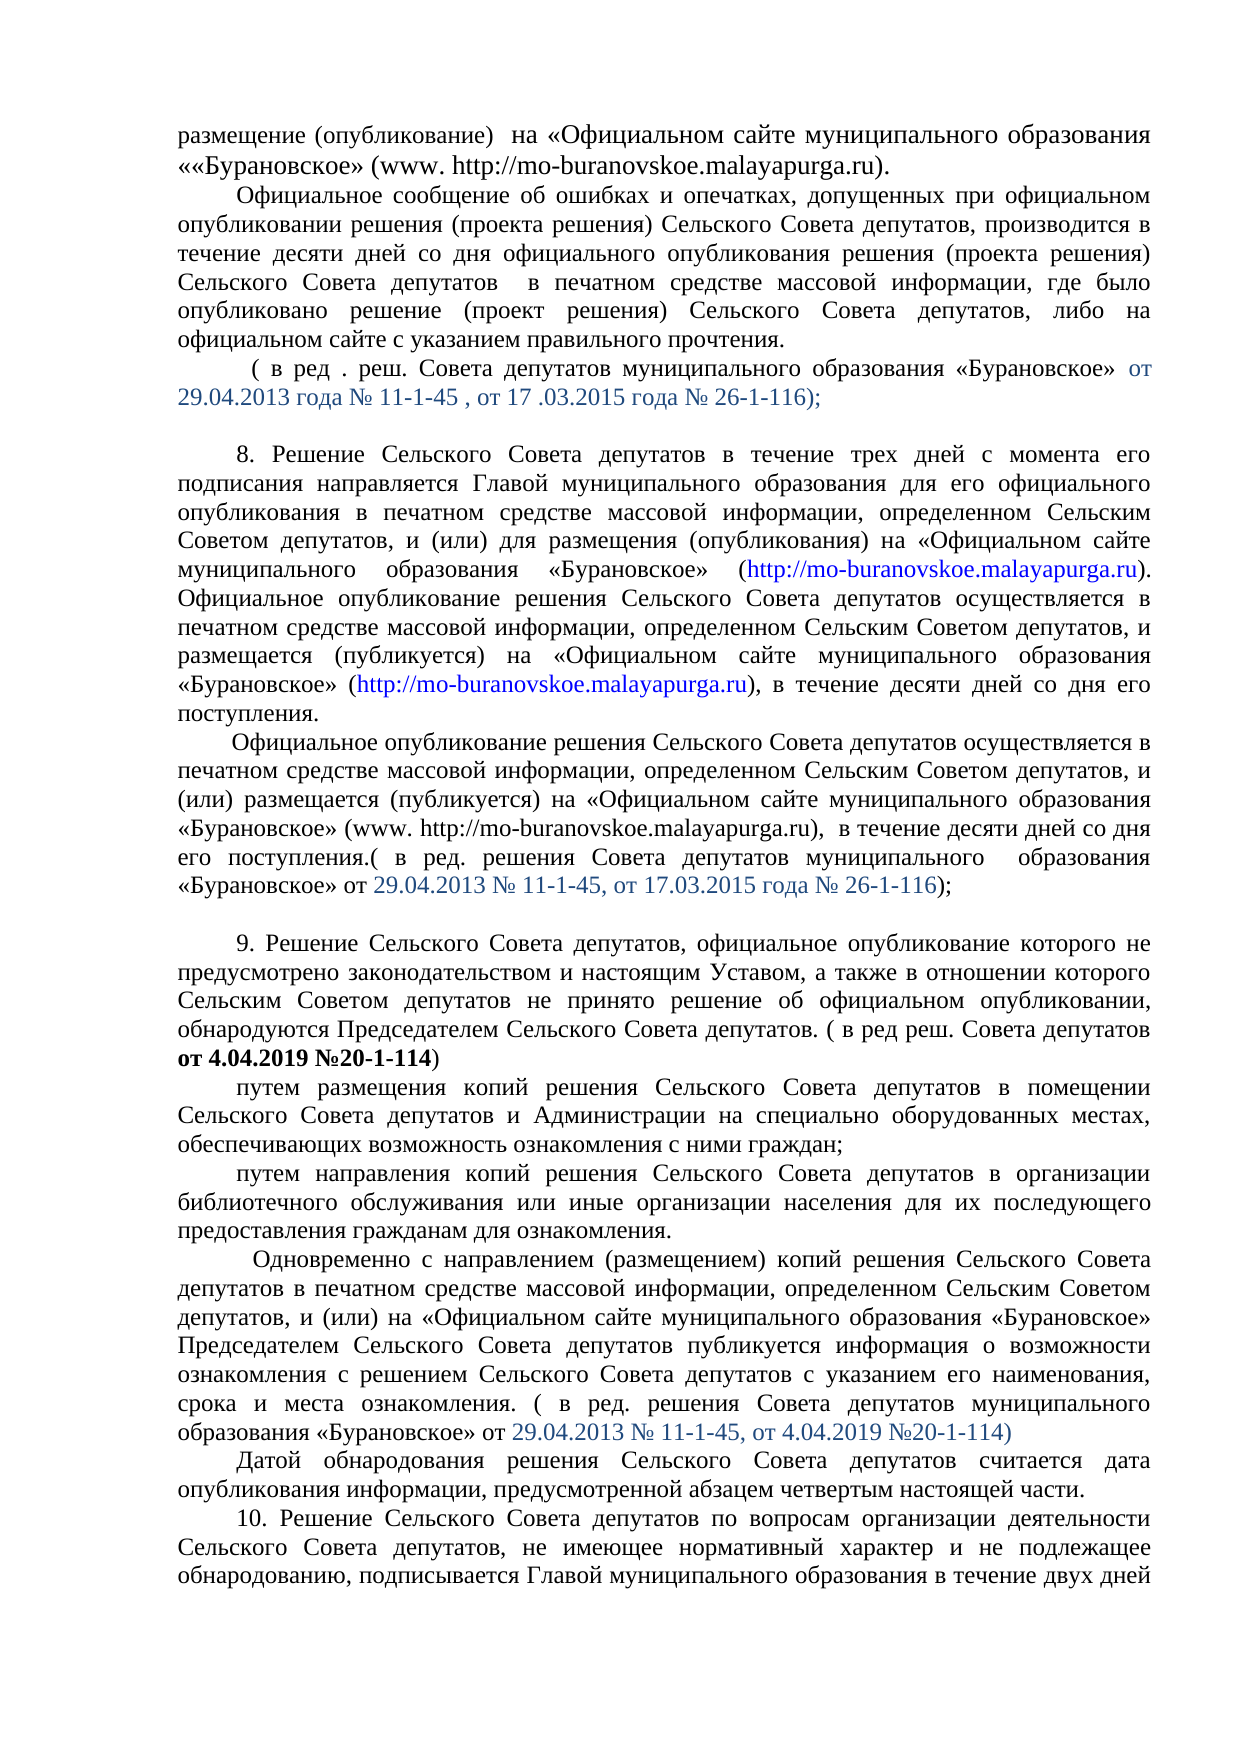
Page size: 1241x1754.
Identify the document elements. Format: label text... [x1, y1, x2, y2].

text 9. Решение Сельского Совета депутатов, официальное опубликование которого не предусмотрено законодательством и настоящим Уставом, а также в отношении которого Сельским Советом депутатов не принято решение об официальном опубликовании, обнародуются Председателем Сельского Совета депутатов. ( в ред реш. Совета депутатов от 4.04.2019 №20-1-114) [177, 928, 1152, 1072]
text Одновременно с направлением (размещением) копий решения Сельского Совета депутатов в печатном средстве массовой информации, определенном Сельским Советом депутатов, и (или) на «Официальном сайте муниципального образования «Бурановское» Председателем Сельского Совета депутатов публикуется информация о возможности ознакомления с решением Сельского Совета депутатов с указанием его наименования, срока и места ознакомления. ( в ред. решения Совета депутатов муниципального образования «Бурановское» от 29.04.2013 № 11-1-45, от 4.04.2019 №20-1-114) [177, 1244, 1152, 1445]
text путем размещения копий решения Сельского Совета депутатов в помещении Сельского Совета депутатов и Администрации на специально оборудованных местах, обеспечивающих возможность ознакомления с ними граждан; [177, 1072, 1152, 1158]
text ( в ред . реш. Совета депутатов муниципального образования «Бурановское» от 29.04.2013 года № 11-1-45 , от 17 .03.2015 года № 26-1-116); [177, 353, 1152, 410]
text 8. Решение Сельского Совета депутатов в течение трех дней с момента его подписания направляется Главой муниципального образования для его официального опубликования в печатном средстве массовой информации, определенном Сельским Советом депутатов, и (или) для размещения (опубликования) на «Официальном сайте муниципального образования «Бурановское» (http://mo-buranovskoe.malayapurga.ru). Официальное опубликование решения Сельского Совета депутатов осуществляется в печатном средстве массовой информации, определенном Сельским Советом депутатов, и размещается (публикуется) на «Официальном сайте муниципального образования «Бурановское» (http://mo-buranovskoe.malayapurga.ru), в течение десяти дней со дня его поступления. Официальное опубликование решения Сельского Совета депутатов осуществляется в печатном средстве массовой информации, определенном Сельским Советом депутатов, и (или) размещается (публикуется) на «Официальном сайте муниципального образования «Бурановское» (www. http://mo-buranovskoe.malayapurga.ru), в течение десяти дней со дня его поступления.( в ред. решения Совета депутатов муниципального образования «Бурановское» от 29.04.2013 № 11-1-45, от 17.03.2015 года № 26-1-116); [177, 439, 1152, 899]
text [177, 118, 1152, 180]
text Датой обнародования решения Сельского Совета депутатов считается дата опубликования информации, предусмотренной абзацем четвертым настоящей части. [177, 1445, 1152, 1503]
subtitle Официальное сообщение об ошибках и опечатках, допущенных при официальном опубликовании решения (проекта решения) Сельского Совета депутатов, производится в течение десяти дней со дня официального опубликования решения (проекта решения) Сельского Совета депутатов в печатном средстве массовой информации, где было опубликовано решение (проект решения) Сельского Совета депутатов, либо на официальном сайте с указанием правильного прочтения. [177, 180, 1152, 353]
text путем направления копий решения Сельского Совета депутатов в организации библиотечного обслуживания или иные организации населения для их последующего предоставления гражданам для ознакомления. [177, 1158, 1152, 1244]
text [177, 1503, 1152, 1589]
